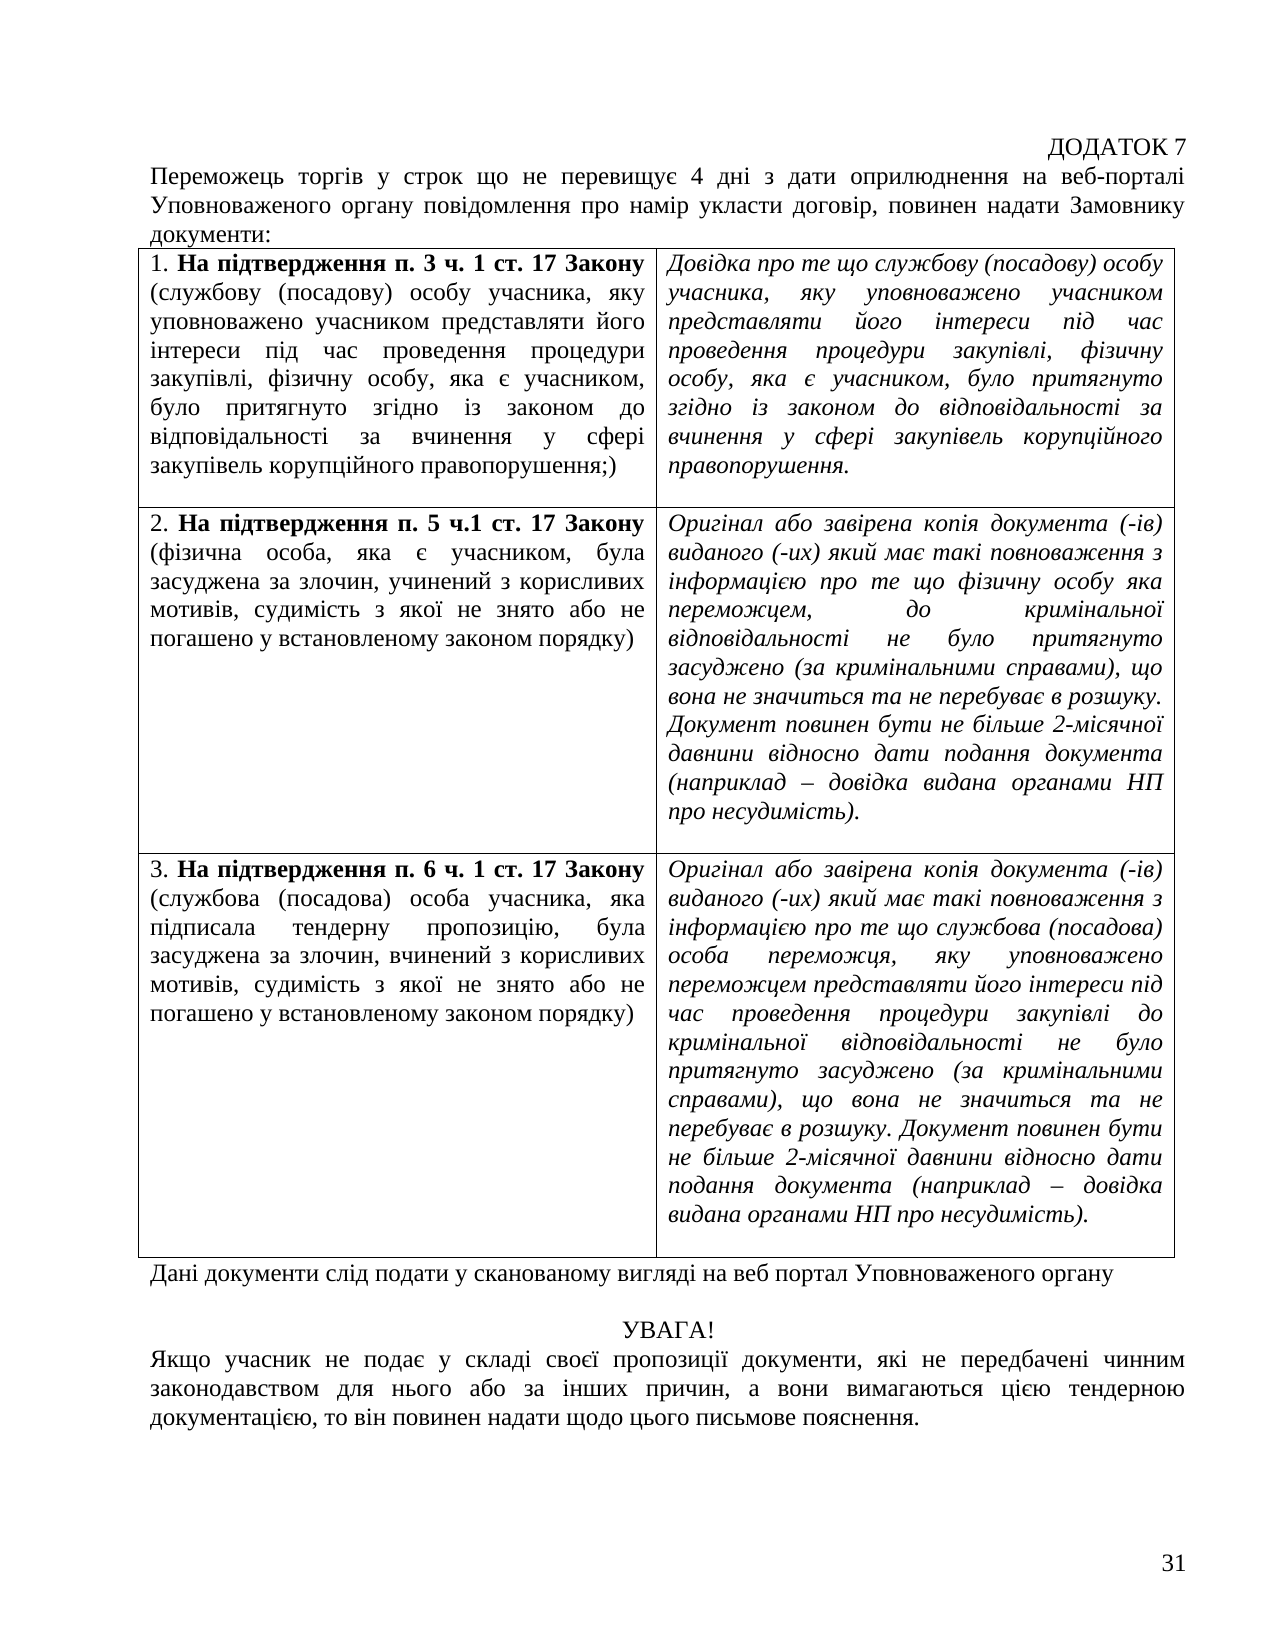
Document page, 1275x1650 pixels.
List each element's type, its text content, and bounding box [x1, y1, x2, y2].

text ДОДАТОК 7 [150, 132, 1186, 161]
text Якщо учасник не подає у складі своєї пропозиції документи, які не передбачені чинним законодавством для нього або за інших причин, а вони вимагаються цією тендерною документацією, то він повинен надати щодо цього письмове пояснення. [150, 1344, 1186, 1430]
table_header Довідка про те що службову (посадову) особу учасника, яку уповноважено учасником представляти його інтереси під час проведення процедури закупівлі, фізичну особу, яка є учасником, було притягнуто згідно із законом до відповідальності за вчинення у сфері закупівель корупційного правопорушення. [657, 249, 1174, 507]
table_cell Оригінал або завірена копія документа (-ів) виданого (-их) який має такі повноваження з інформацією про те що службова (посадова) особа переможця, яку уповноважено переможцем представляти його інтереси під час проведення процедури закупівлі до кримінальної відповідальності не було притягнуто засуджено (за кримінальними справами), що вона не значиться та не перебуває в розшуку. Документ повинен бути не більше 2-місячної давнини відносно дати подання документа (наприклад – довідка видана органами НП про несудимість). [657, 854, 1174, 1257]
table_cell Оригінал або завірена копія документа (-ів) виданого (-их) який має такі повноваження з інформацією про те що фізичну особу яка переможцем, до кримінальної відповідальності не було притягнуто засуджено (за кримінальними справами), що вона не значиться та не перебуває в розшуку. Документ повинен бути не більше 2-місячної давнини відносно дати подання документа (наприклад – довідка видана органами НП про несудимість). [657, 508, 1174, 853]
text Переможець торгів у строк що не перевищує 4 дні з дати оприлюднення на веб-порталі Уповноваженого органу повідомлення про намір укласти договір, повинен надати Замовнику документи: [150, 161, 1186, 247]
text УВАГА! [150, 1315, 1186, 1344]
table_cell 3. На підтвердження п. 6 ч. 1 ст. 17 Закону (службова (посадова) особа учасника, яка підписала тендерну пропозицію, була засуджена за злочин, вчинений з корисливих мотивів, судимість з якої не знято або не погашено у встановленому законом порядку) [139, 854, 656, 1257]
table_header 1. На підтвердження п. 3 ч. 1 ст. 17 Закону (службову (посадову) особу учасника, яку уповноважено учасником представляти його інтереси під час проведення процедури закупівлі, фізичну особу, яка є учасником, було притягнуто згідно із законом до відповідальності за вчинення у сфері закупівель корупційного правопорушення;) [139, 249, 656, 507]
table_cell 2. На підтвердження п. 5 ч.1 ст. 17 Закону (фізична особа, яка є учасником, була засуджена за злочин, учинений з корисливих мотивів, судимість з якої не знято або не погашено у встановленому законом порядку) [139, 508, 656, 853]
text Дані документи слід подати у сканованому вигляді на веб портал Уповноваженого органу [150, 1258, 1186, 1287]
